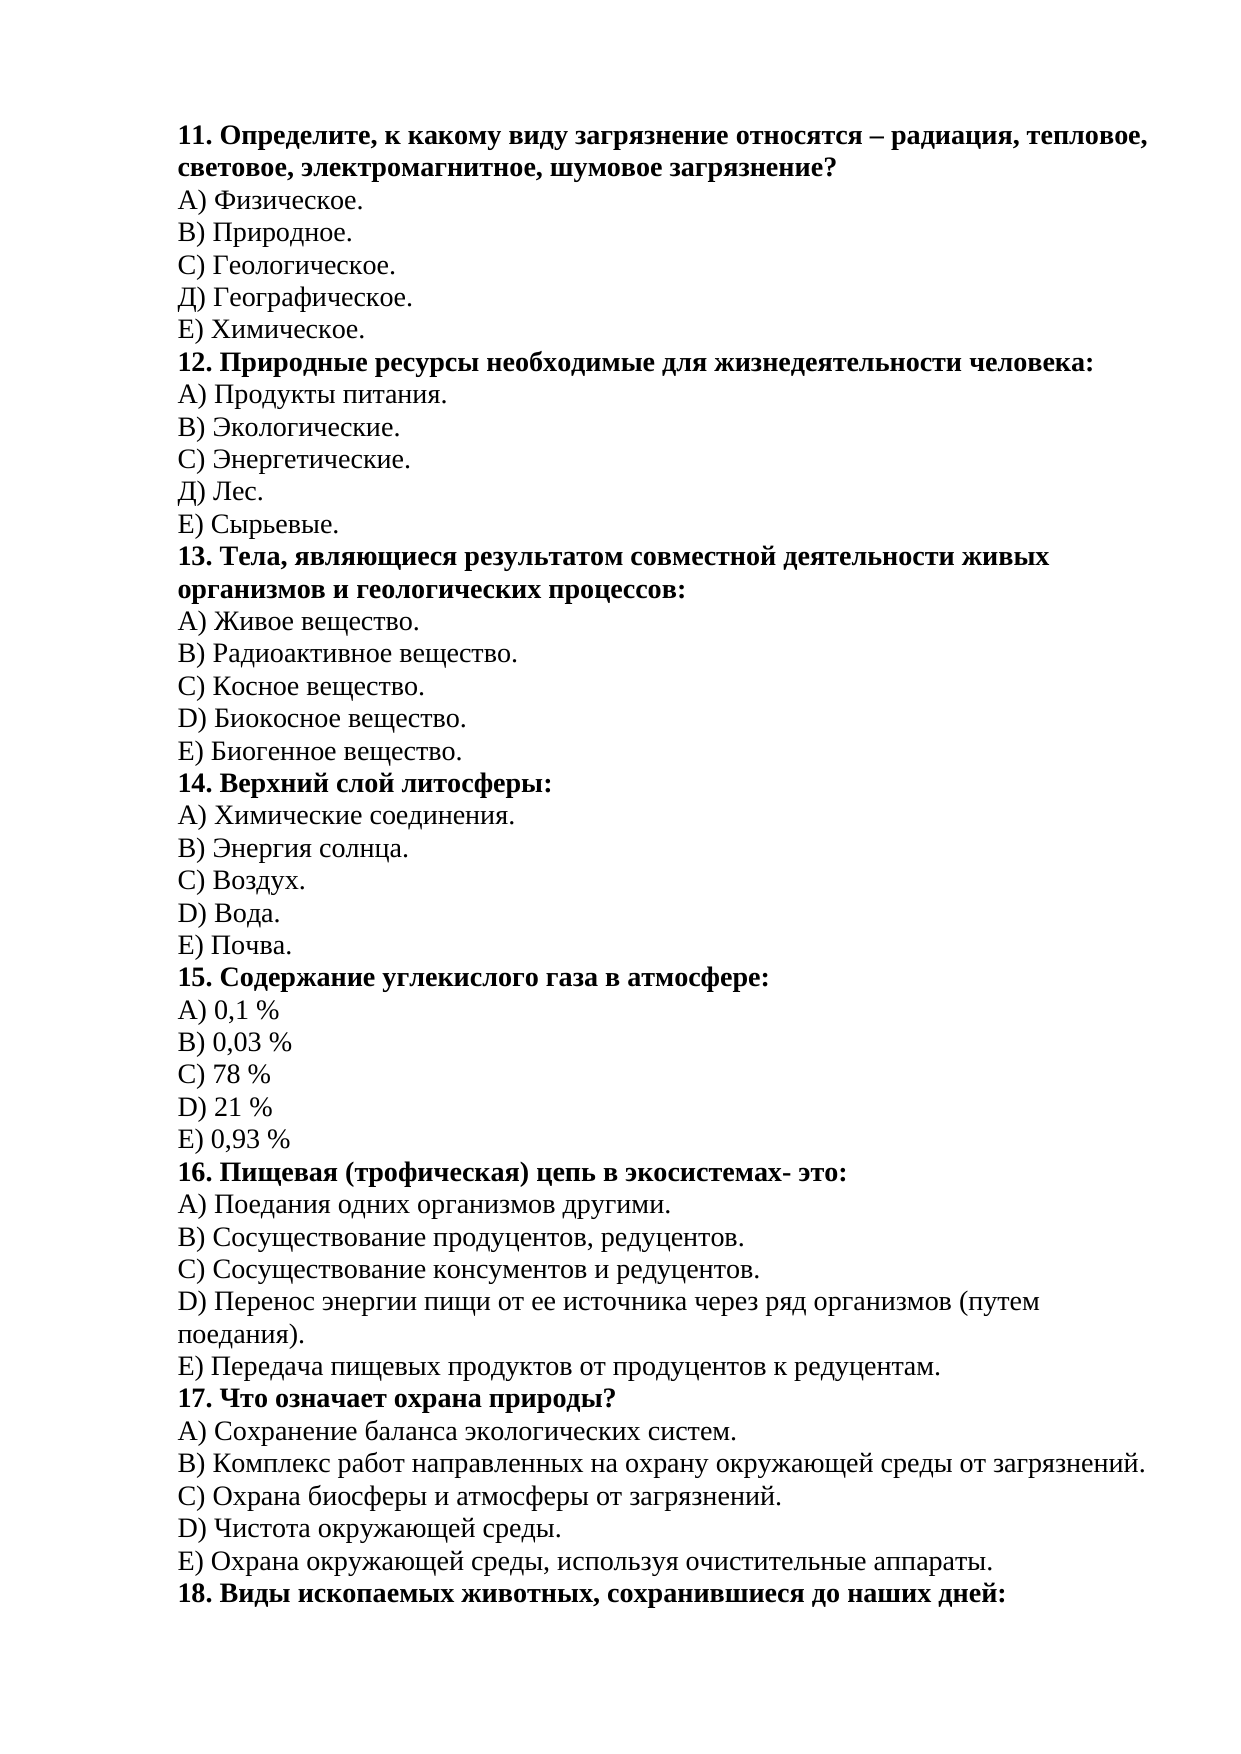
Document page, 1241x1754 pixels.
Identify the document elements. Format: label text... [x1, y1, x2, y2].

text 11. Определите, к какому виду загрязнение относятся – радиация, тепловое, световое, электромагнитное, шумовое загрязнение? [177, 118, 1152, 183]
text Е) Химическое. [177, 312, 1152, 345]
text 17. Что означает охрана природы? [177, 1382, 1152, 1414]
text 13. Тела, являющиеся результатом совместной деятельности живых организмов и геологических процессов: [177, 539, 1152, 604]
text Е) Сырьевые. [177, 507, 1152, 539]
text 14. Верхний слой литосферы: [177, 766, 1152, 798]
text А) Продукты питания. [177, 377, 1152, 410]
text А) Физическое. [177, 183, 1152, 215]
text A) Поедания одних организмов другими. B) Сосуществование продуцентов, редуцентов. C) Сосуществование консументов и редуцентов. D) Перенос энергии пищи от ее источника через ряд организмов (путем поедания). E) Передача пищевых продуктов от продуцентов к редуцентам. [177, 1187, 1152, 1382]
text Д) Географическое. [177, 280, 1152, 312]
text A) Живое вещество. B) Радиоактивное вещество. C) Косное вещество. D) Биокосное вещество. E) Биогенное вещество. [177, 604, 1152, 766]
text 12. Природные ресурсы необходимые для жизнедеятельности человека: [177, 345, 1152, 377]
text С) Энергетические. [177, 442, 1152, 474]
text A) Химические соединения. B) Энергия солнца. C) Воздух. D) Вода. E) Почва. [177, 798, 1152, 960]
text 16. Пищевая (трофическая) цепь в экосистемах- это: [177, 1155, 1152, 1187]
text С) Геологическое. [177, 248, 1152, 280]
text A) Сохранение баланса экологических систем. B) Комплекс работ направленных на охрану окружающей среды от загрязнений. C) Охрана биосферы и атмосферы от загрязнений. D) Чистота окружающей среды. E) Охрана окружающей среды, используя очистительные аппараты. [177, 1414, 1152, 1576]
text A) 0,1 % B) 0,03 % C) 78 % D) 21 % E) 0,93 % [177, 993, 1152, 1155]
text В) Природное. [177, 215, 1152, 248]
text 18. Виды ископаемых животных, сохранившиеся до наших дней: [177, 1576, 1152, 1608]
text В) Экологические. [177, 410, 1152, 442]
text Д) Лес. [177, 474, 1152, 507]
text 15. Содержание углекислого газа в атмосфере: [177, 960, 1152, 993]
